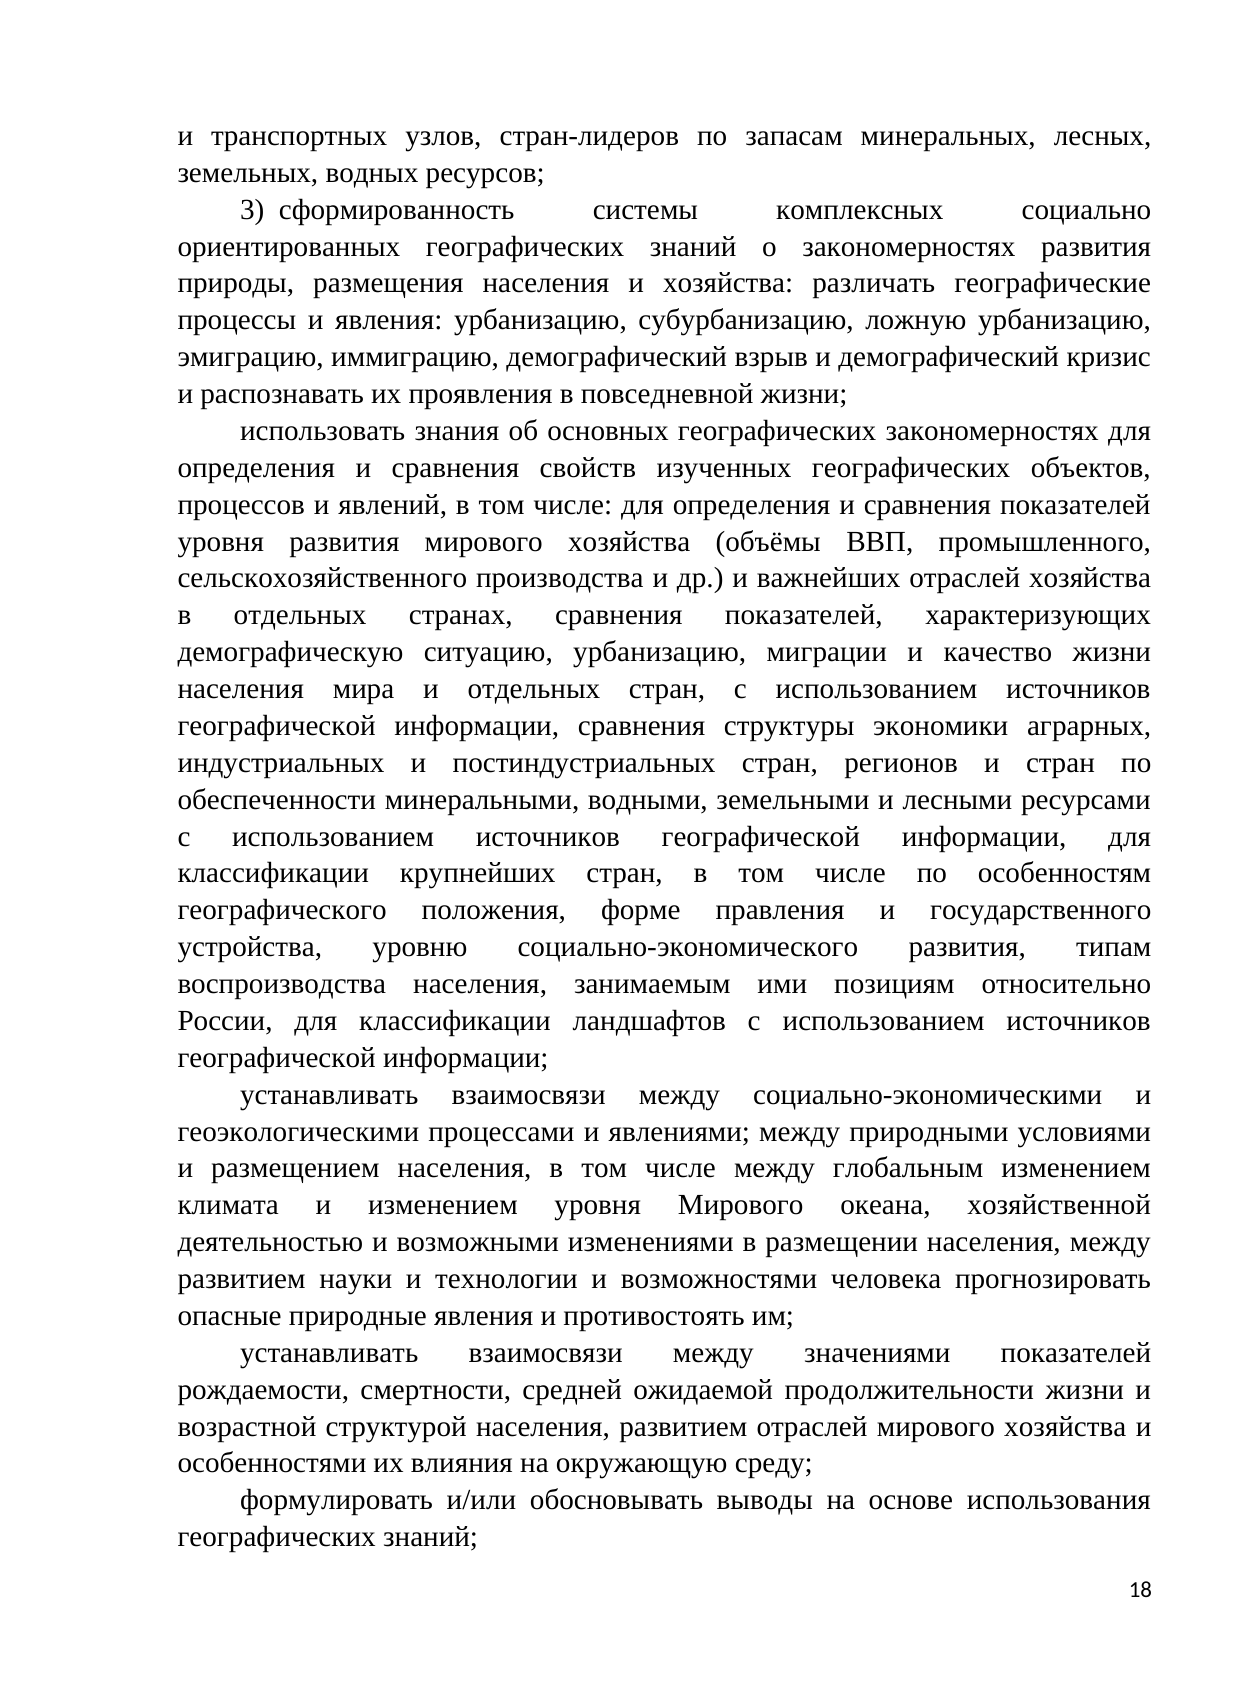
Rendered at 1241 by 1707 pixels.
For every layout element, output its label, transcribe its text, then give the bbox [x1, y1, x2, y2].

text формулировать и/или обосновывать выводы на основе использования географических знаний; [177, 1482, 1152, 1553]
text 3) сформированность системы комплексных социально ориентированных географических знаний о закономерностях развития природы, размещения населения и хозяйства: различать географические процессы и явления: урбанизацию, субурбанизацию, ложную урбанизацию, эмиграцию, иммиграцию, демографический взрыв и демографический кризис и распознавать их проявления в повседневной жизни; [177, 192, 1152, 410]
text использовать знания об основных географических закономерностях для определения и сравнения свойств изученных географических объектов, процессов и явлений, в том числе: для определения и сравнения показателей уровня развития мирового хозяйства (объёмы ВВП, промышленного, сельскохозяйственного производства и др.) и важнейших отраслей хозяйства в отдельных странах, сравнения показателей, характеризующих демографическую ситуацию, урбанизацию, миграции и качество жизни населения мира и отдельных стран, с использованием источников географической информации, сравнения структуры экономики аграрных, индустриальных и постиндустриальных стран, регионов и стран по обеспеченности минеральными, водными, земельными и лесными ресурсами с использованием источников географической информации, для классификации крупнейших стран, в том числе по особенностям географического положения, форме правления и государственного устройства, уровню социально-экономического развития, типам воспроизводства населения, занимаемым ими позициям относительно России, для классификации ландшафтов с использованием источников географической информации; [177, 413, 1152, 1073]
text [177, 118, 1152, 188]
text устанавливать взаимосвязи между социально-экономическими и геоэкологическими процессами и явлениями; между природными условиями и размещением населения, в том числе между глобальным изменением климата и изменением уровня Мирового океана, хозяйственной деятельностью и возможными изменениями в размещении населения, между развитием науки и технологии и возможностями человека прогнозировать опасные природные явления и противостоять им; [177, 1077, 1152, 1332]
text устанавливать взаимосвязи между значениями показателей рождаемости, смертности, средней ожидаемой продолжительности жизни и возрастной структурой населения, развитием отраслей мирового хозяйства и особенностями их влияния на окружающую среду; [177, 1335, 1152, 1479]
